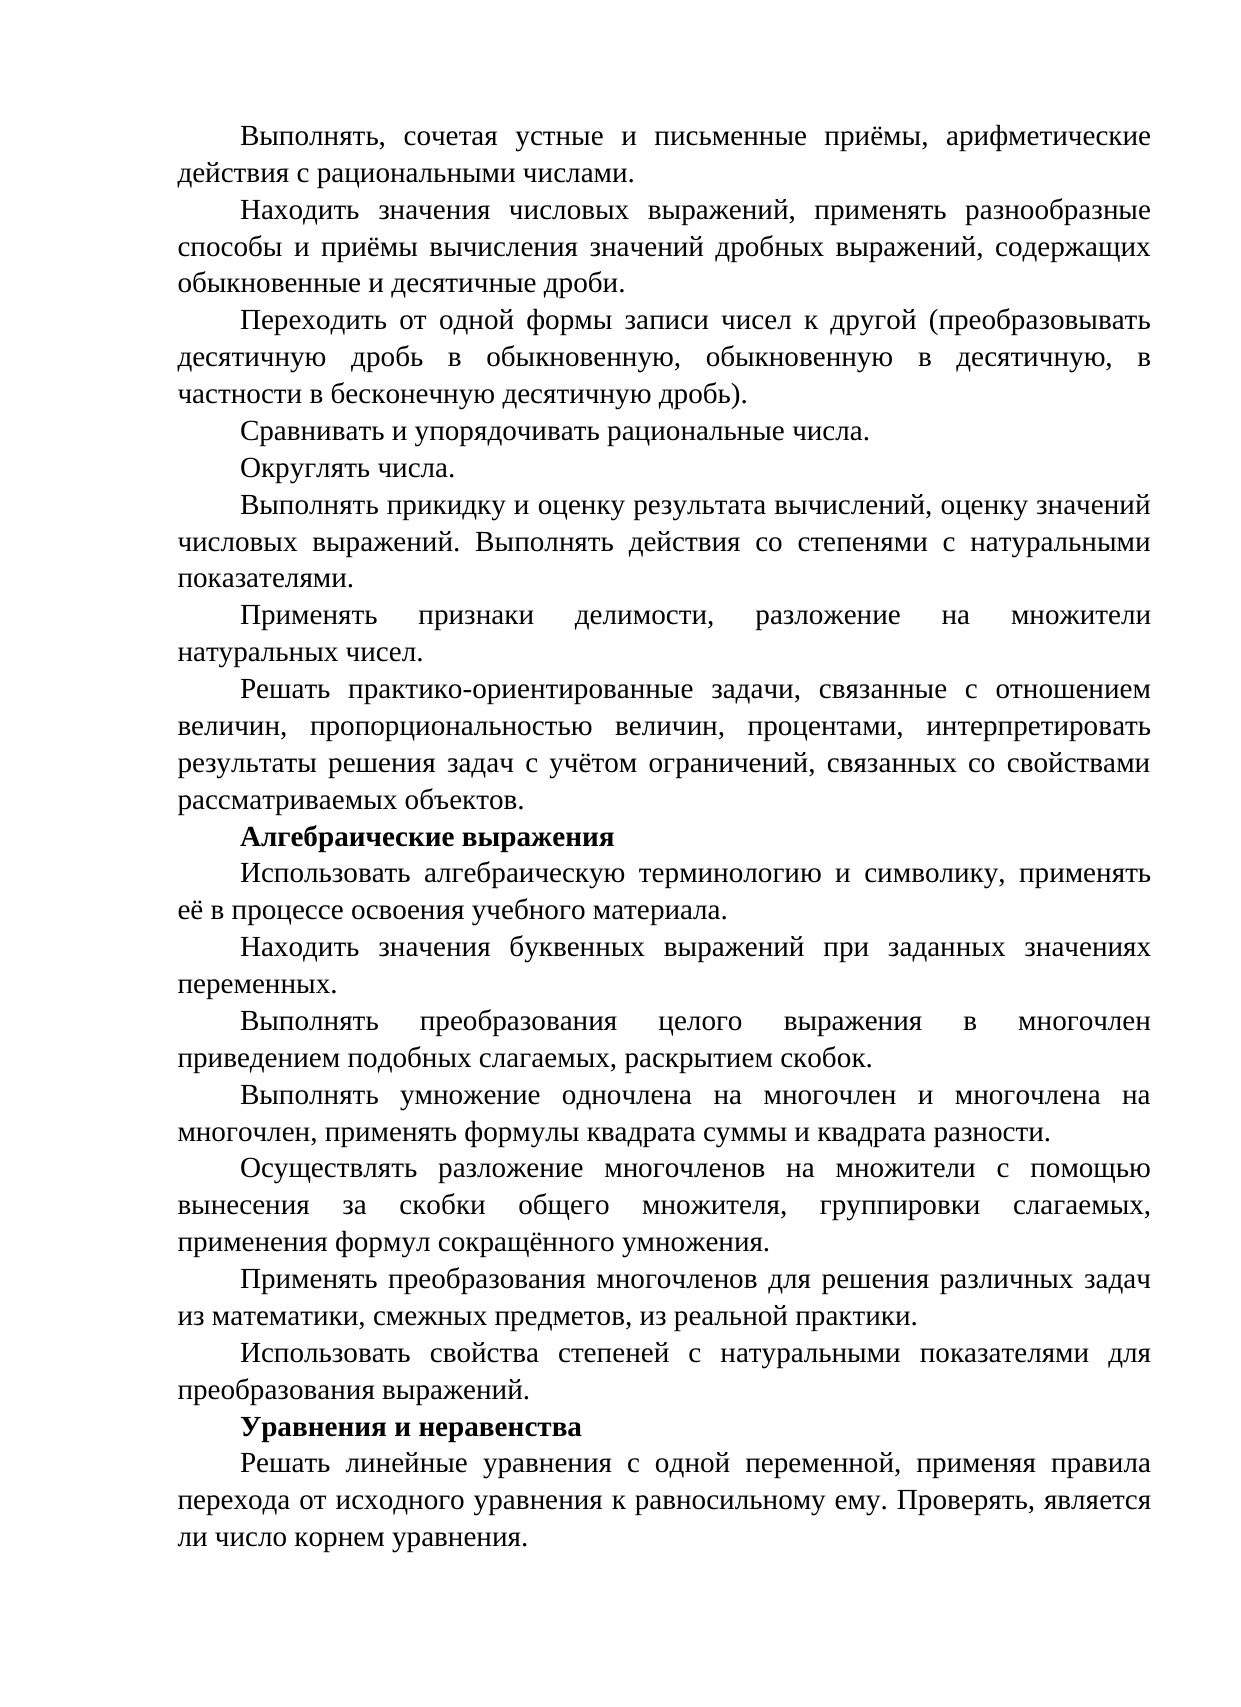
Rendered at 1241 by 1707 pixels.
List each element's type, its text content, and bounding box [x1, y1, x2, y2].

text Применять преобразования многочленов для решения различных задач из математики, смежных предметов, из реальной практики. [177, 1261, 1152, 1332]
text Находить значения буквенных выражений при заданных значениях переменных. [177, 929, 1152, 1000]
text Использовать свойства степеней с натуральными показателями для преобразования выражений. [177, 1335, 1152, 1405]
text Решать линейные уравнения с одной переменной, применяя правила перехода от исходного уравнения к равносильному ему. Проверять, является ли число корнем уравнения. [177, 1446, 1152, 1553]
text Выполнять преобразования целого выражения в многочлен приведением подобных слагаемых, раскрытием скобок. [177, 1003, 1152, 1073]
text Алгебраические выражения [177, 819, 1152, 852]
text Выполнять умножение одночлена на многочлен и многочлена на многочлен, применять формулы квадрата суммы и квадрата разности. [177, 1077, 1152, 1147]
text Использовать алгебраическую терминологию и символику, применять её в процессе освоения учебного материала. [177, 856, 1152, 926]
text Применять признаки делимости, разложение на множители натуральных чисел. [177, 597, 1152, 668]
text Переходить от одной формы записи чисел к другой (преобразовывать десятичную дробь в обыкновенную, обыкновенную в десятичную, в частности в бесконечную десятичную дробь). [177, 302, 1152, 410]
text Сравнивать и упорядочивать рациональные числа. [177, 413, 1152, 447]
text Уравнения и неравенства [177, 1409, 1152, 1442]
text Решать практико-ориентированные задачи, связанные с отношением величин, пропорциональностью величин, процентами, интерпретировать результаты решения задач с учётом ограничений, связанных со свойствами рассматриваемых объектов. [177, 671, 1152, 815]
text Округлять числа. [177, 450, 1152, 483]
text Находить значения числовых выражений, применять разнообразные способы и приёмы вычисления значений дробных выражений, содержащих обыкновенные и десятичные дроби. [177, 192, 1152, 299]
text Осуществлять разложение многочленов на множители с помощью вынесения за скобки общего множителя, группировки слагаемых, применения формул сокращённого умножения. [177, 1151, 1152, 1258]
text Выполнять, сочетая устные и письменные приёмы, арифметические действия с рациональными числами. [177, 118, 1152, 188]
text Выполнять прикидку и оценку результата вычислений, оценку значений числовых выражений. Выполнять действия со степенями с натуральными показателями. [177, 487, 1152, 594]
